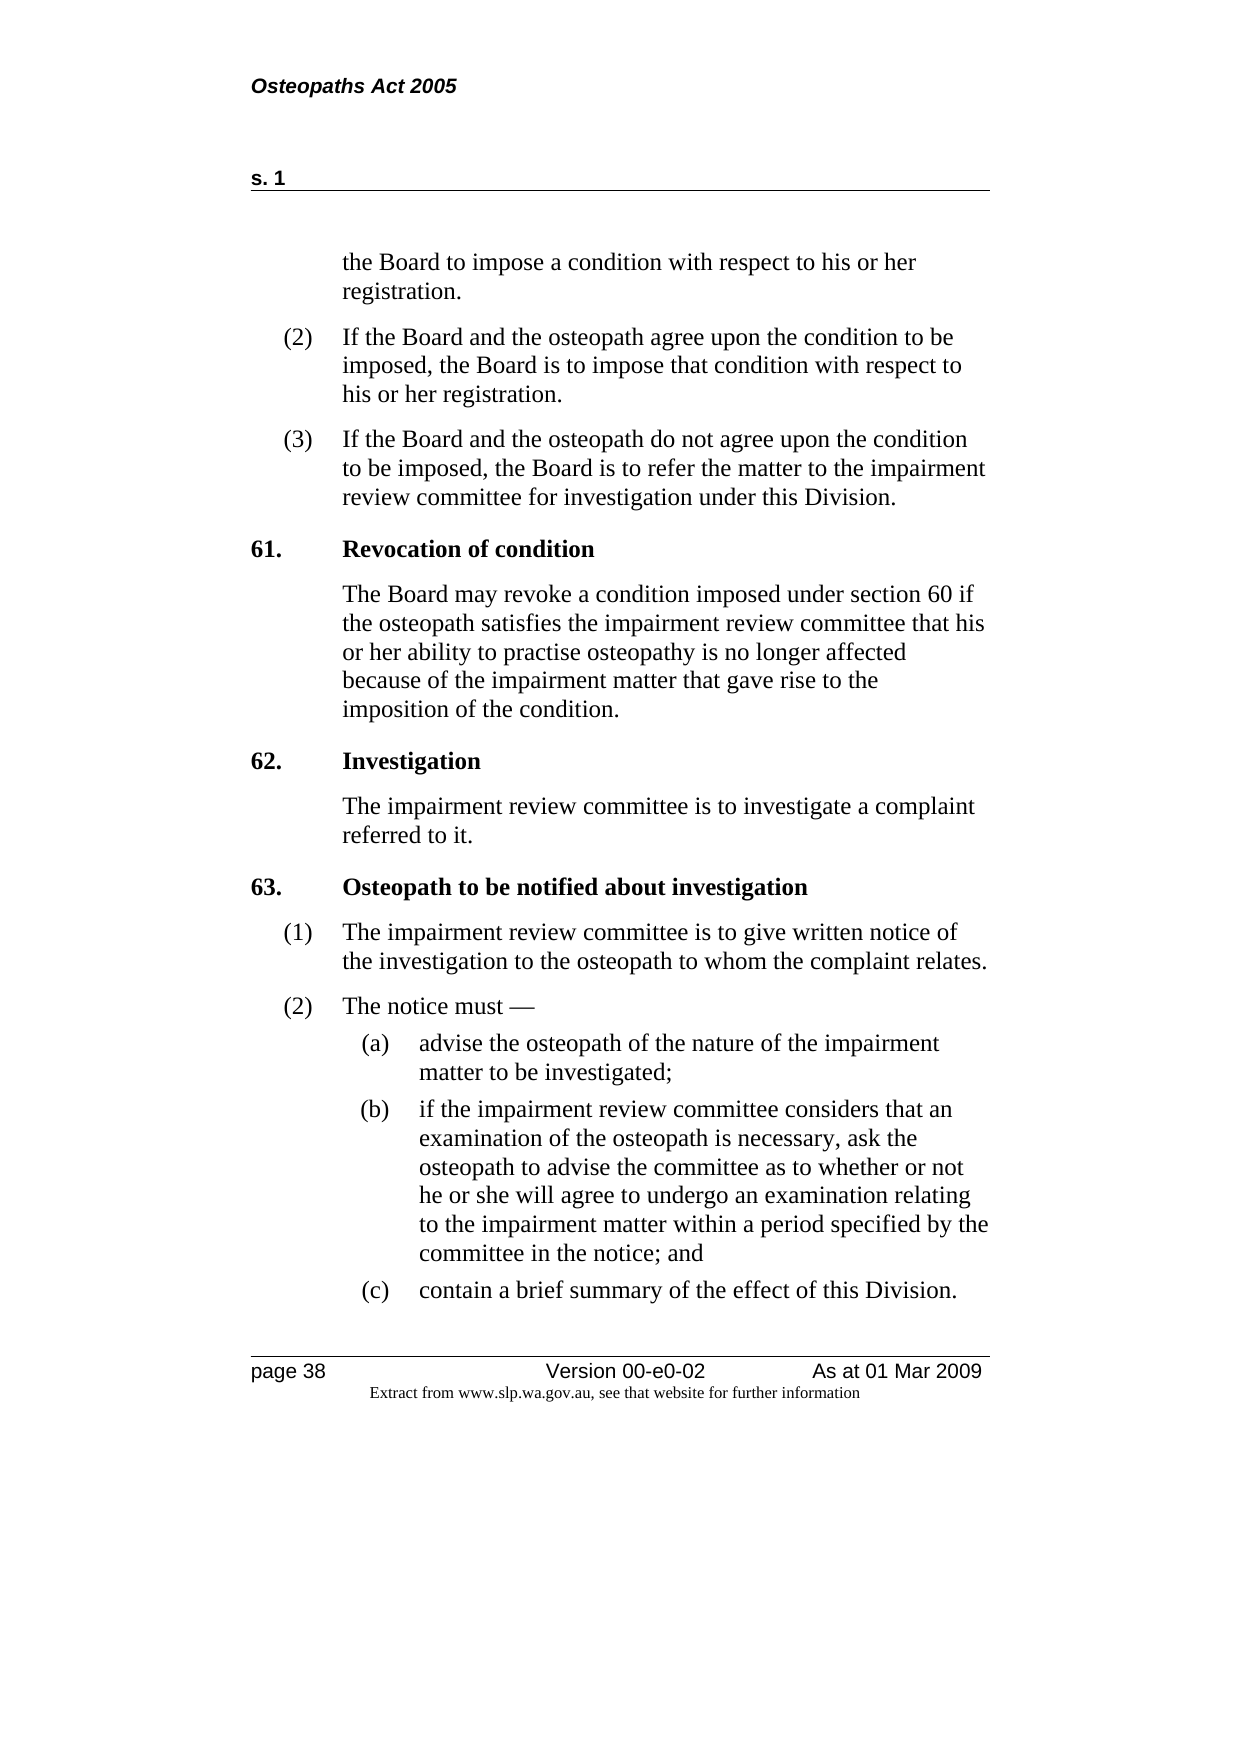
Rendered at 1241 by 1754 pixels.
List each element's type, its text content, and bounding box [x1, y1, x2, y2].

text (c) contain a brief summary of the effect of this Division. [251, 1275, 990, 1304]
subtitle 62. Investigation [251, 746, 990, 774]
text The impairment review committee is to investigate a complaint referred to it. [251, 791, 990, 849]
text (a) advise the osteopath of the nature of the impairment matter to be investigated; [251, 1028, 990, 1086]
text (2) If the Board and the osteopath agree upon the condition to be imposed, the Board is to impose that condition with respect to his or her registration. [251, 322, 990, 408]
text (2) The notice must — [251, 991, 990, 1020]
text The Board may revoke a condition imposed under section 60 if the osteopath satisfies the impairment review committee that his or her ability to practise osteopathy is no longer affected because of the impairment matter that gave rise to the imposition of the condition. [251, 579, 990, 723]
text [251, 247, 990, 305]
subtitle 63. Osteopath to be notified about investigation [251, 872, 990, 900]
text (1) The impairment review committee is to give written notice of the investigation to the osteopath to whom the complaint relates. [251, 917, 990, 974]
subtitle 61. Revocation of condition [251, 534, 990, 562]
text (3) If the Board and the osteopath do not agree upon the condition to be imposed, the Board is to refer the matter to the impairment review committee for investigation under this Division. [251, 424, 990, 511]
text (b) if the impairment review committee considers that an examination of the osteopath is necessary, ask the osteopath to advise the committee as to whether or not he or she will agree to undergo an examination relating to the impairment matter within a period specified by the committee in the notice; and [251, 1094, 990, 1267]
